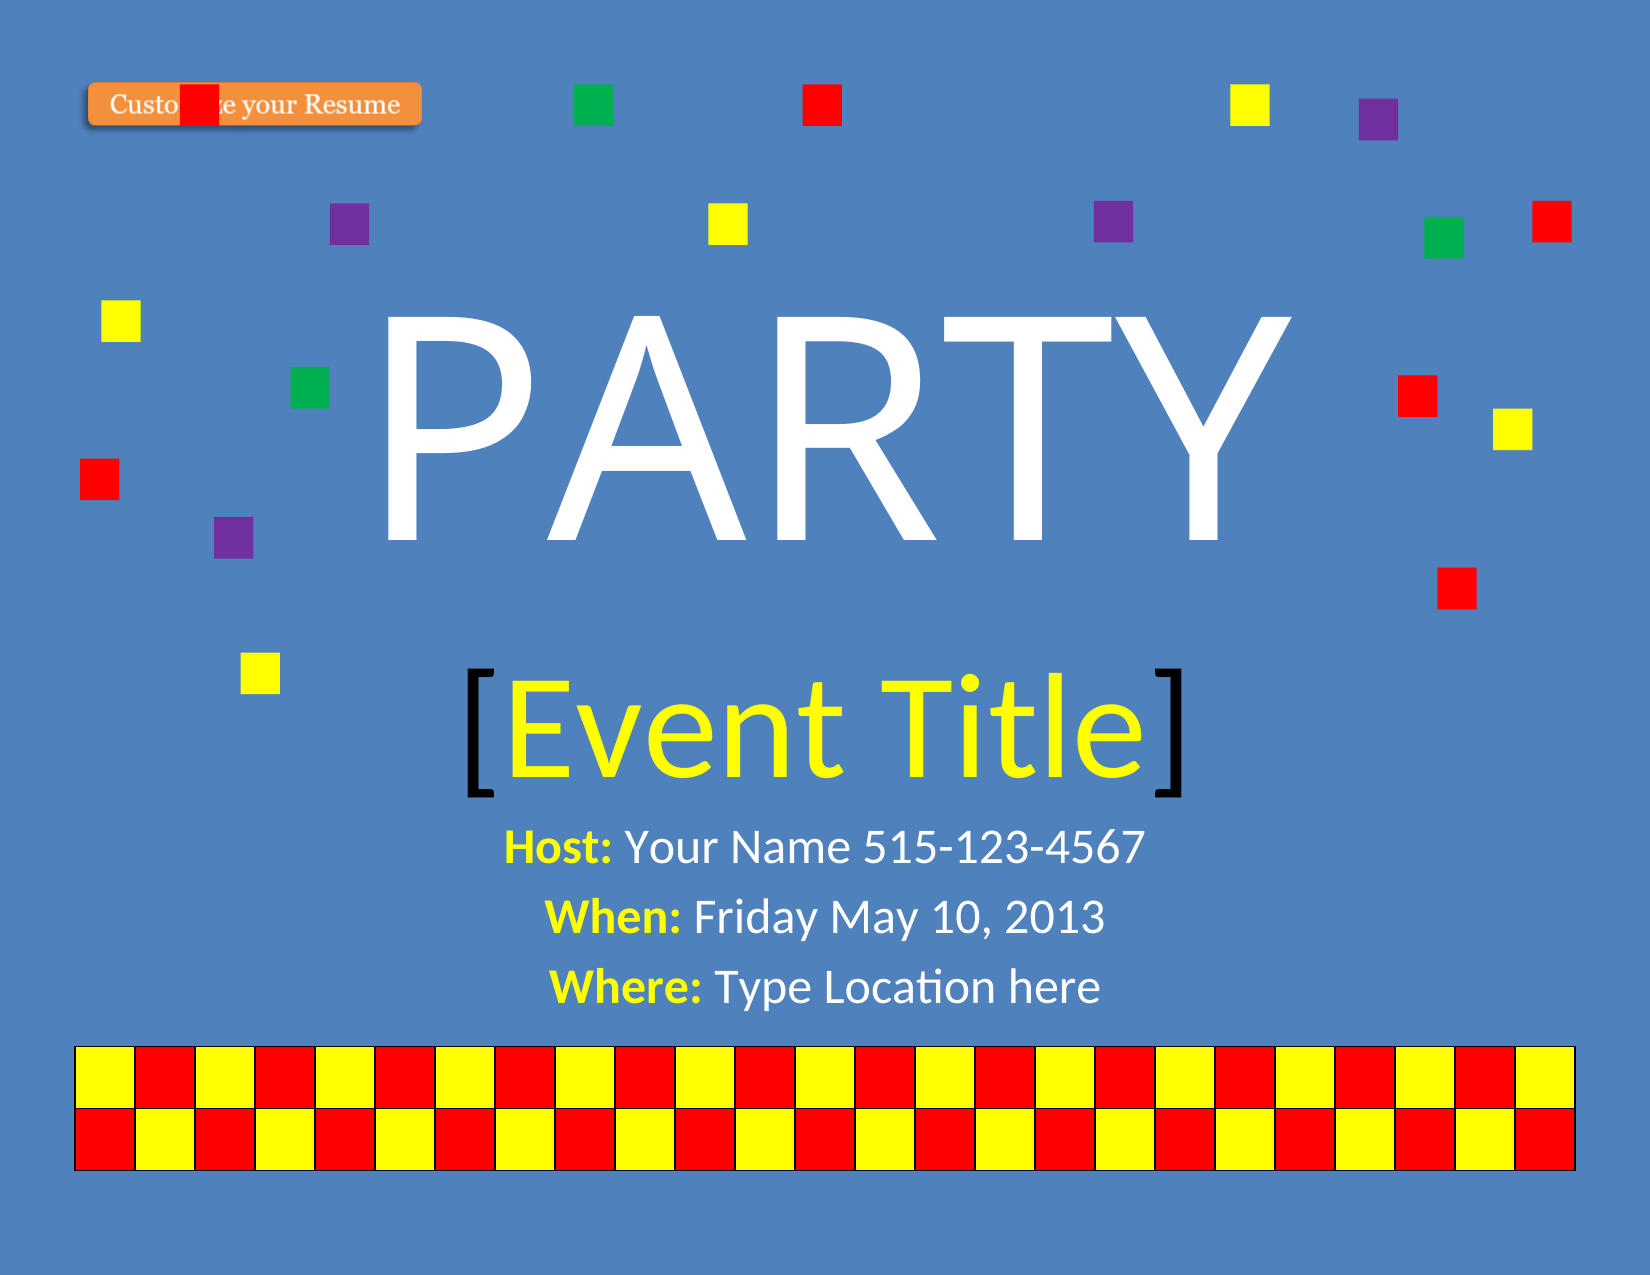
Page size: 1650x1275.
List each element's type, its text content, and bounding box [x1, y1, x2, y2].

table_header [256, 1047, 314, 1108]
table_header [856, 1047, 914, 1108]
table_header [1336, 1047, 1394, 1108]
table_cell [1396, 1109, 1454, 1170]
table_cell [976, 1109, 1034, 1170]
table_cell [1156, 1109, 1214, 1170]
text Host: Your Name 515-123-4567 [75, 815, 1575, 876]
table_cell [916, 1109, 974, 1170]
table_cell [1216, 1109, 1274, 1170]
table_header [496, 1047, 554, 1108]
table_cell [376, 1109, 434, 1170]
table_cell [856, 1109, 914, 1170]
table_cell [316, 1109, 374, 1170]
table_cell [496, 1109, 554, 1170]
table_header [736, 1047, 794, 1108]
table_header [976, 1047, 1034, 1108]
text [Event Title] [75, 632, 1575, 815]
table_header [316, 1047, 374, 1108]
text When: Friday May 10, 2013 [75, 885, 1575, 946]
table_cell [736, 1109, 794, 1170]
table_header [676, 1047, 734, 1108]
table_header [1516, 1047, 1574, 1108]
table_cell [1276, 1109, 1334, 1170]
table_header [136, 1047, 194, 1108]
table_cell [1456, 1109, 1514, 1170]
table_header [1276, 1047, 1334, 1108]
table_cell [76, 1109, 134, 1170]
table_cell [1096, 1109, 1154, 1170]
table_header [556, 1047, 614, 1108]
table_header [1396, 1047, 1454, 1108]
table_header [76, 1047, 134, 1108]
table_header [376, 1047, 434, 1108]
table_header [436, 1047, 494, 1108]
table_header [796, 1047, 854, 1108]
table_cell [1516, 1109, 1574, 1170]
picture [75, 75, 426, 150]
table_cell [256, 1109, 314, 1170]
table_header [1096, 1047, 1154, 1108]
table_cell [196, 1109, 254, 1170]
table_cell [1336, 1109, 1394, 1170]
table_cell [1036, 1109, 1094, 1170]
table_header [1156, 1047, 1214, 1108]
table_cell [436, 1109, 494, 1170]
table_header [1036, 1047, 1094, 1108]
table_header [1216, 1047, 1274, 1108]
table_header [616, 1047, 674, 1108]
table_header [196, 1047, 254, 1108]
table_cell [676, 1109, 734, 1170]
table_cell [616, 1109, 674, 1170]
table_header [1456, 1047, 1514, 1108]
text PARTY [75, 206, 1575, 632]
table_header [916, 1047, 974, 1108]
table_cell [136, 1109, 194, 1170]
table_cell [796, 1109, 854, 1170]
text Where: Type Location here [75, 955, 1575, 1016]
table_cell [556, 1109, 614, 1170]
